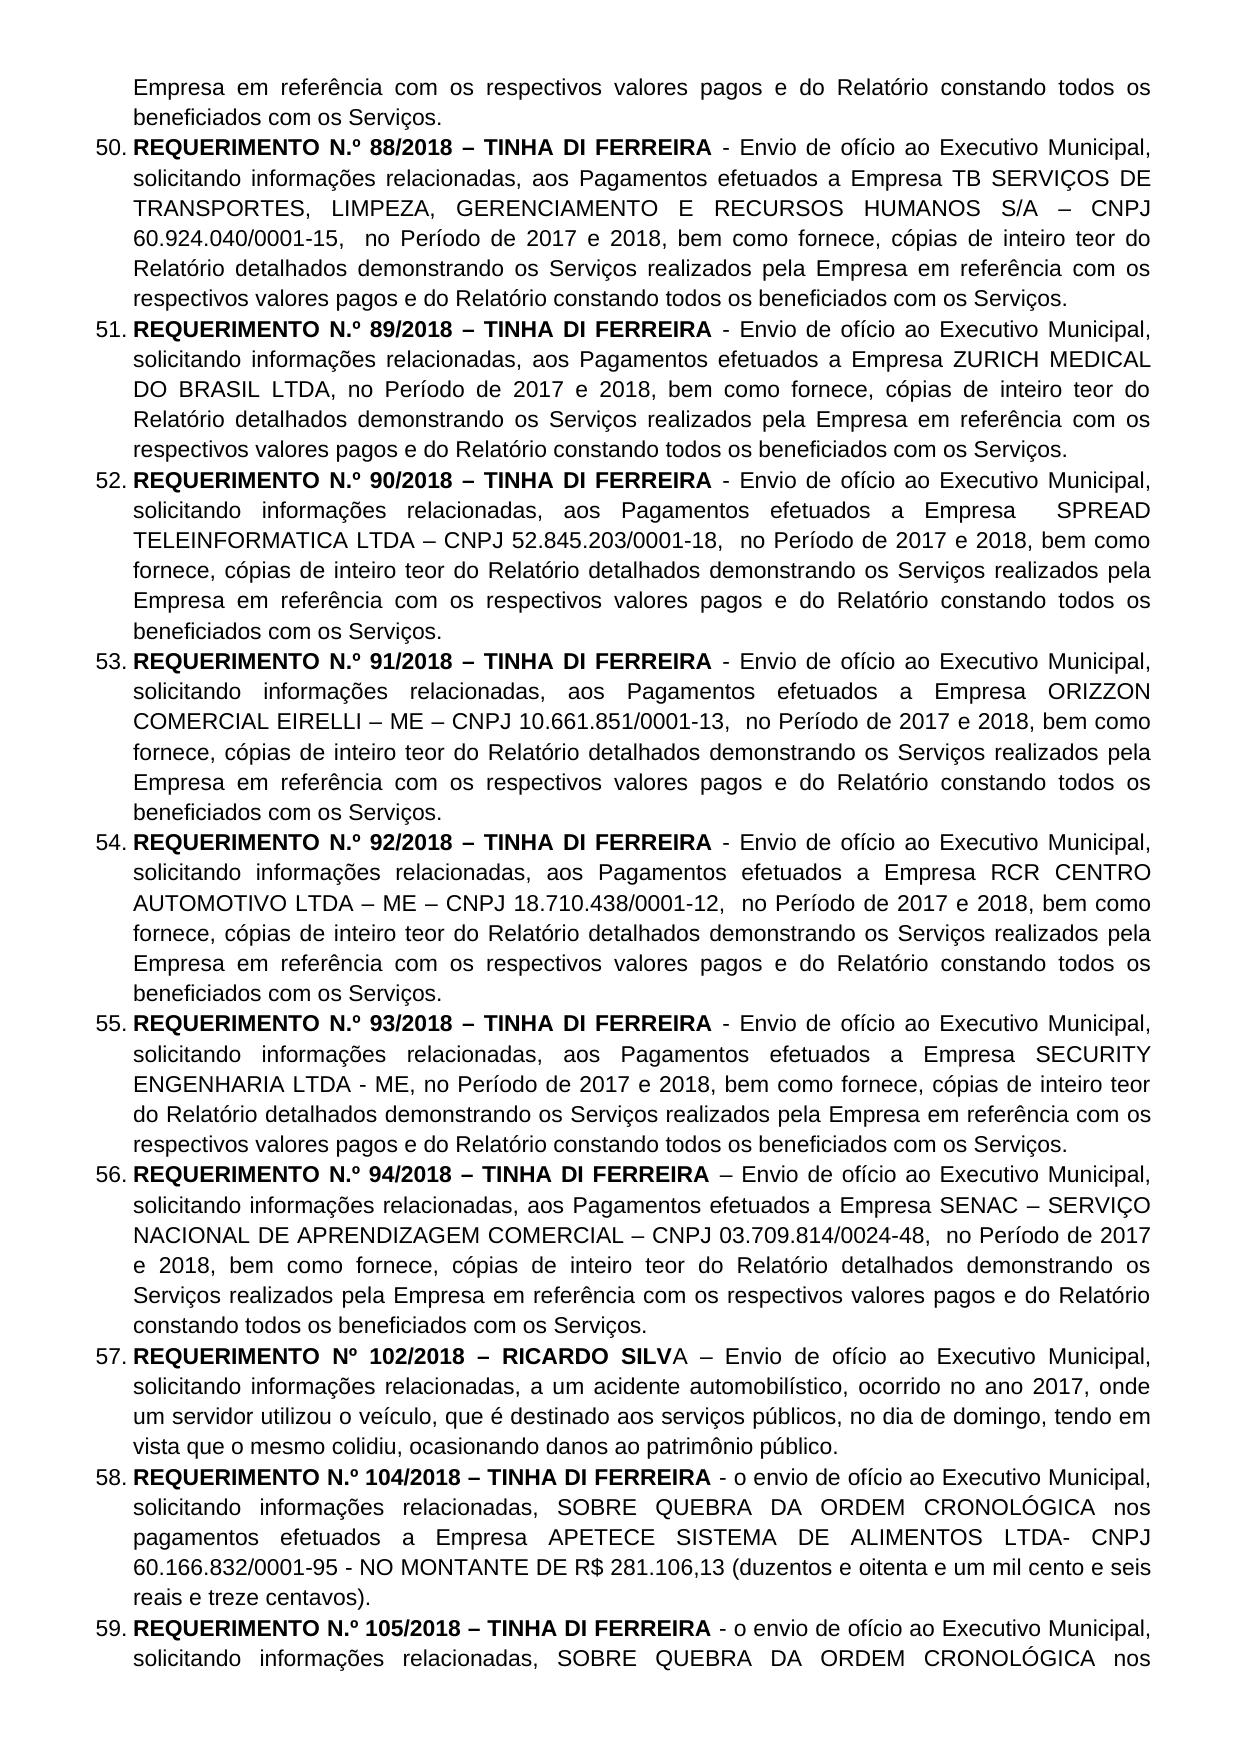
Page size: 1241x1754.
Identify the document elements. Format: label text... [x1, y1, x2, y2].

list REQUERIMENTO N.º 88/2018 – TINHA DI FERREIRA - Envio de ofício ao Executivo Municipal, solicitando informações relacionadas, aos Pagamentos efetuados a Empresa TB SERVIÇOS DE TRANSPORTES, LIMPEZA, GERENCIAMENTO E RECURSOS HUMANOS S/A – CNPJ 60.924.040/0001-15, no Período de 2017 e 2018, bem como fornece, cópias de inteiro teor do Relatório detalhados demonstrando os Serviços realizados pela Empresa em referência com os respectivos valores pagos e do Relatório constando todos os beneficiados com os Serviços. [95, 134, 1152, 312]
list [95, 1614, 1152, 1671]
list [95, 74, 1152, 130]
list REQUERIMENTO N.º 89/2018 – TINHA DI FERREIRA - Envio de ofício ao Executivo Municipal, solicitando informações relacionadas, aos Pagamentos efetuados a Empresa ZURICH MEDICAL DO BRASIL LTDA, no Período de 2017 e 2018, bem como fornece, cópias de inteiro teor do Relatório detalhados demonstrando os Serviços realizados pela Empresa em referência com os respectivos valores pagos e do Relatório constando todos os beneficiados com os Serviços. [95, 316, 1152, 463]
list REQUERIMENTO N.º 104/2018 – TINHA DI FERREIRA - o envio de ofício ao Executivo Municipal, solicitando informações relacionadas, SOBRE QUEBRA DA ORDEM CRONOLÓGICA nos pagamentos efetuados a Empresa APETECE SISTEMA DE ALIMENTOS LTDA- CNPJ 60.166.832/0001-95 - NO MONTANTE DE R$ 281.106,13 (duzentos e oitenta e um mil cento e seis reais e treze centavos). [95, 1463, 1152, 1611]
list REQUERIMENTO N.º 93/2018 – TINHA DI FERREIRA - Envio de ofício ao Executivo Municipal, solicitando informações relacionadas, aos Pagamentos efetuados a Empresa SECURITY ENGENHARIA LTDA - ME, no Período de 2017 e 2018, bem como fornece, cópias de inteiro teor do Relatório detalhados demonstrando os Serviços realizados pela Empresa em referência com os respectivos valores pagos e do Relatório constando todos os beneficiados com os Serviços. [95, 1010, 1152, 1157]
list REQUERIMENTO Nº 102/2018 – RICARDO SILVA – Envio de ofício ao Executivo Municipal, solicitando informações relacionadas, a um acidente automobilístico, ocorrido no ano 2017, onde um servidor utilizou o veículo, que é destinado aos serviços públicos, no dia de domingo, tendo em vista que o mesmo colidiu, ocasionando danos ao patrimônio público. [95, 1343, 1152, 1459]
list REQUERIMENTO N.º 94/2018 – TINHA DI FERREIRA – Envio de ofício ao Executivo Municipal, solicitando informações relacionadas, aos Pagamentos efetuados a Empresa SENAC – SERVIÇO NACIONAL DE APRENDIZAGEM COMERCIAL – CNPJ 03.709.814/0024-48, no Período de 2017 e 2018, bem como fornece, cópias de inteiro teor do Relatório detalhados demonstrando os Serviços realizados pela Empresa em referência com os respectivos valores pagos e do Relatório constando todos os beneficiados com os Serviços. [95, 1161, 1152, 1339]
list REQUERIMENTO N.º 92/2018 – TINHA DI FERREIRA - Envio de ofício ao Executivo Municipal, solicitando informações relacionadas, aos Pagamentos efetuados a Empresa RCR CENTRO AUTOMOTIVO LTDA – ME – CNPJ 18.710.438/0001-12, no Período de 2017 e 2018, bem como fornece, cópias de inteiro teor do Relatório detalhados demonstrando os Serviços realizados pela Empresa em referência com os respectivos valores pagos e do Relatório constando todos os beneficiados com os Serviços. [95, 829, 1152, 1006]
list REQUERIMENTO N.º 90/2018 – TINHA DI FERREIRA - Envio de ofício ao Executivo Municipal, solicitando informações relacionadas, aos Pagamentos efetuados a Empresa SPREAD TELEINFORMATICA LTDA – CNPJ 52.845.203/0001-18, no Período de 2017 e 2018, bem como fornece, cópias de inteiro teor do Relatório detalhados demonstrando os Serviços realizados pela Empresa em referência com os respectivos valores pagos e do Relatório constando todos os beneficiados com os Serviços. [95, 467, 1152, 644]
list REQUERIMENTO N.º 91/2018 – TINHA DI FERREIRA - Envio de ofício ao Executivo Municipal, solicitando informações relacionadas, aos Pagamentos efetuados a Empresa ORIZZON COMERCIAL EIRELLI – ME – CNPJ 10.661.851/0001-13, no Período de 2017 e 2018, bem como fornece, cópias de inteiro teor do Relatório detalhados demonstrando os Serviços realizados pela Empresa em referência com os respectivos valores pagos e do Relatório constando todos os beneficiados com os Serviços. [95, 648, 1152, 825]
